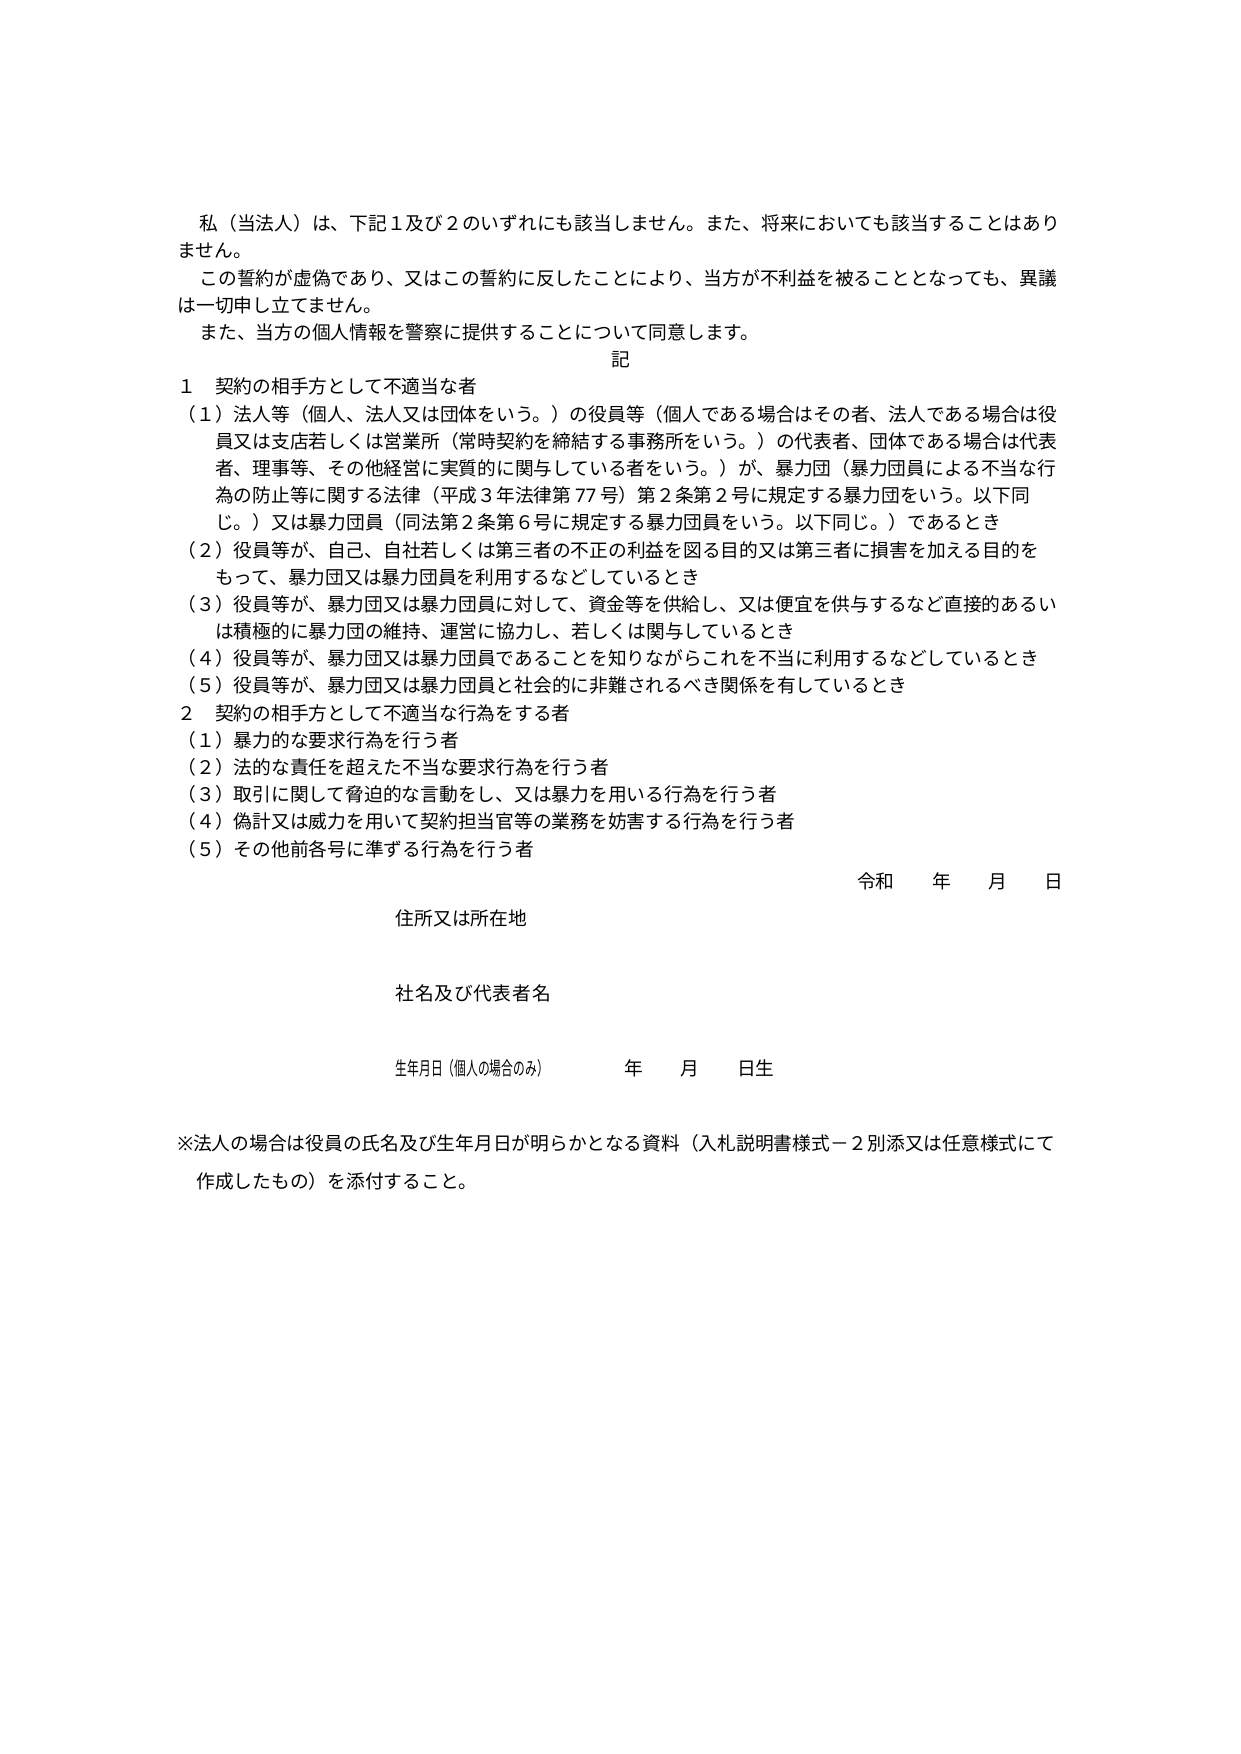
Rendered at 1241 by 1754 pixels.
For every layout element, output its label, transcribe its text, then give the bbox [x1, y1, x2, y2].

text （１）暴力的な要求行為を行う者 [177, 726, 1063, 753]
text また、当方の個人情報を警察に提供することについて同意します。 [177, 318, 1063, 345]
text （２）法的な責任を超えた不当な要求行為を行う者 [177, 753, 1063, 780]
text （４）役員等が、暴力団又は暴力団員であることを知りながらこれを不当に利用するなどしているとき [177, 644, 1063, 671]
text ※法人の場合は役員の氏名及び生年月日が明らかとなる資料（入札説明書様式－２別添又は任意様式にて作成したもの）を添付すること。 [177, 1124, 1063, 1199]
text 記 [177, 345, 1063, 372]
text （１）法人等（個人、法人又は団体をいう。）の役員等（個人である場合はその者、法人である場合は役員又は支店若しくは営業所（常時契約を締結する事務所をいう。）の代表者、団体である場合は代表者、理事等、その他経営に実質的に関与している者をいう。）が、暴力団（暴力団員による不当な行為の防止等に関する法律（平成３年法律第77号）第２条第２号に規定する暴力団をいう。以下同じ。）又は暴力団員（同法第２条第６号に規定する暴力団員をいう。以下同じ。）であるとき [177, 399, 1063, 535]
text （３）取引に関して脅迫的な言動をし、又は暴力を用いる行為を行う者 [177, 780, 1063, 807]
text （４）偽計又は威力を用いて契約担当官等の業務を妨害する行為を行う者 [177, 807, 1063, 834]
text （２）役員等が、自己、自社若しくは第三者の不正の利益を図る目的又は第三者に損害を加える目的をもって、暴力団又は暴力団員を利用するなどしているとき [177, 535, 1063, 589]
text 令和 年 月 日 [812, 861, 1063, 899]
text 住所又は所在地 [396, 899, 1063, 936]
text １ 契約の相手方として不適当な者 [177, 372, 1063, 399]
text （３）役員等が、暴力団又は暴力団員に対して、資金等を供給し、又は便宜を供与するなど直接的あるいは積極的に暴力団の維持、運営に協力し、若しくは関与しているとき [177, 589, 1063, 644]
text （５）役員等が、暴力団又は暴力団員と社会的に非難されるべき関係を有しているとき [177, 671, 1063, 698]
text 生年月日（個人の場合のみ） 年 月 日生 [396, 1049, 1063, 1086]
text この誓約が虚偽であり、又はこの誓約に反したことにより、当方が不利益を被ることとなっても、異議は一切申し立てません。 [177, 263, 1063, 318]
text 社名及び代表者名 [396, 974, 1063, 1011]
text 私（当法人）は、下記１及び２のいずれにも該当しません。また、将来においても該当することはありません。 [177, 209, 1063, 263]
text （５）その他前各号に準ずる行為を行う者 [177, 834, 1063, 861]
text ２ 契約の相手方として不適当な行為をする者 [177, 698, 1063, 726]
